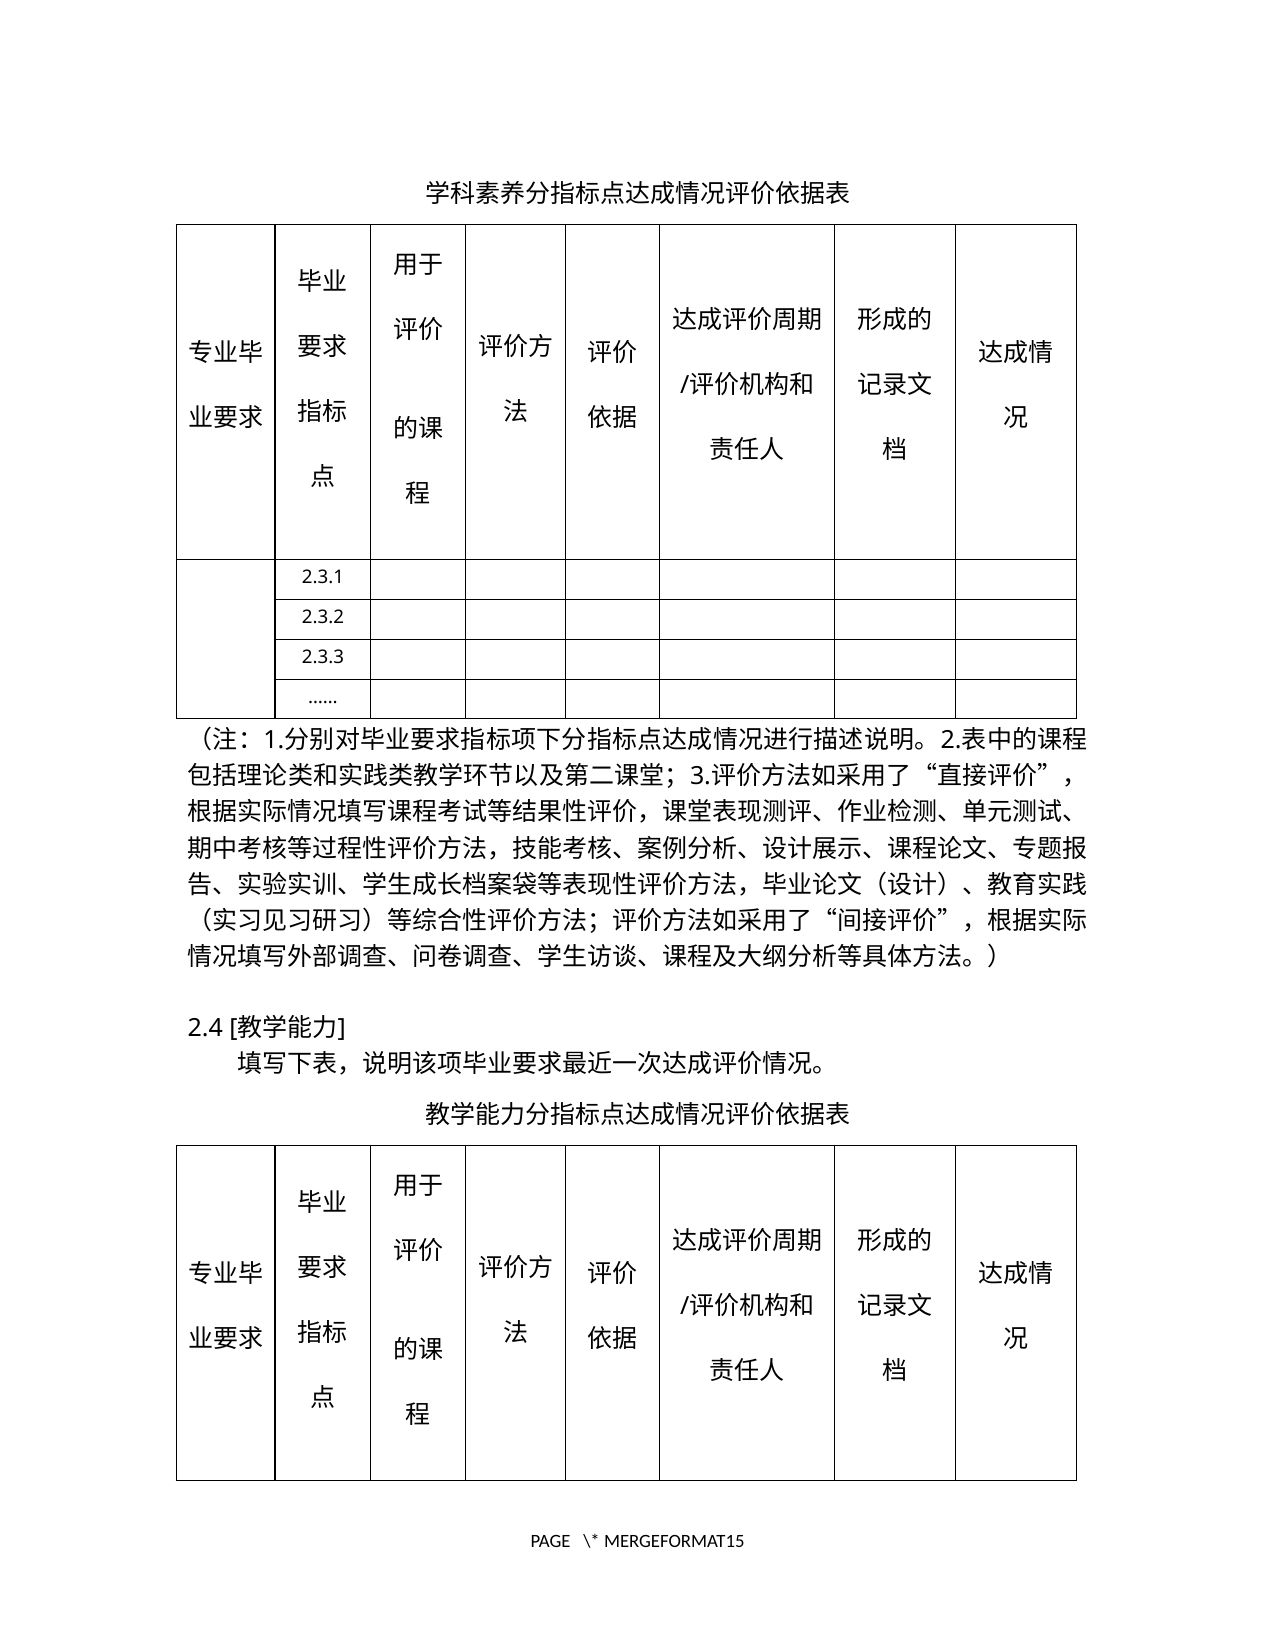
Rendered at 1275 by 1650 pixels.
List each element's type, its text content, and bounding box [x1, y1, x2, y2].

text （注：1.分别对毕业要求指标项下分指标点达成情况进行描述说明。2.表中的课程包括理论类和实践类教学环节以及第二课堂；3.评价方法如采用了“直接评价”，根据实际情况填写课程考试等结果性评价，课堂表现测评、作业检测、单元测试、期中考核等过程性评价方法，技能考核、案例分析、设计展示、课程论文、专题报告、实验实训、学生成长档案袋等表现性评价方法，毕业论文（设计）、教育实践（实习见习研习）等综合性评价方法；评价方法如采用了“间接评价”，根据实际情况填写外部调查、问卷调查、学生访谈、课程及大纲分析等具体方法。） [187, 719, 1087, 973]
table_header 达成情况 [956, 1146, 1076, 1480]
table_header 形成的记录文档 [835, 225, 955, 559]
table_header 毕业要求指标点 [276, 225, 370, 559]
table_cell [660, 560, 834, 599]
table_header 评价方法 [466, 225, 565, 559]
table_cell [371, 600, 465, 638]
table_cell [566, 680, 659, 718]
table_header 用于评价 的课程 [371, 1146, 465, 1480]
table_header 达成评价周期/评价机构和责任人 [660, 225, 834, 559]
table_cell [835, 600, 955, 638]
table_cell [566, 600, 659, 638]
table_header 评价依据 [566, 1146, 659, 1480]
table_cell [371, 560, 465, 599]
table_header 达成评价周期/评价机构和责任人 [660, 1146, 834, 1480]
table_header 专业毕业要求 [177, 225, 274, 559]
table_cell [660, 600, 834, 638]
table_cell [660, 640, 834, 678]
table_header 评价方法 [466, 1146, 565, 1480]
table_cell …… [276, 680, 370, 718]
text 填写下表，说明该项毕业要求最近一次达成评价情况。 [187, 1043, 1087, 1080]
table_header 评价依据 [566, 225, 659, 559]
table_cell [371, 680, 465, 718]
table_cell 2.3.1 [276, 560, 370, 599]
table_cell [466, 600, 565, 638]
table_header 达成情况 [956, 225, 1076, 559]
table_cell [566, 640, 659, 678]
table_cell [956, 600, 1076, 638]
table_cell [835, 640, 955, 678]
table_cell [835, 560, 955, 599]
table_header 专业毕业要求 [177, 1146, 274, 1480]
table_cell [956, 640, 1076, 678]
table_header 用于评价 的课程 [371, 225, 465, 559]
table_header 毕业要求指标点 [276, 1146, 370, 1480]
table_cell 2.3.3 [276, 640, 370, 678]
table_cell 2.3.2 [276, 600, 370, 638]
table_cell [466, 640, 565, 678]
table_cell [466, 680, 565, 718]
table_cell [466, 560, 565, 599]
table_cell [835, 680, 955, 718]
table_cell [956, 680, 1076, 718]
table_cell [371, 640, 465, 678]
table_cell [566, 560, 659, 599]
list 2.4 [教学能力] [187, 1007, 1087, 1043]
text 学科素养分指标点达成情况评价依据表 [187, 159, 1087, 224]
text 教学能力分指标点达成情况评价依据表 [187, 1080, 1087, 1145]
table_cell [660, 680, 834, 718]
table_cell [956, 560, 1076, 599]
table_cell [177, 560, 274, 718]
table_header 形成的记录文档 [835, 1146, 955, 1480]
